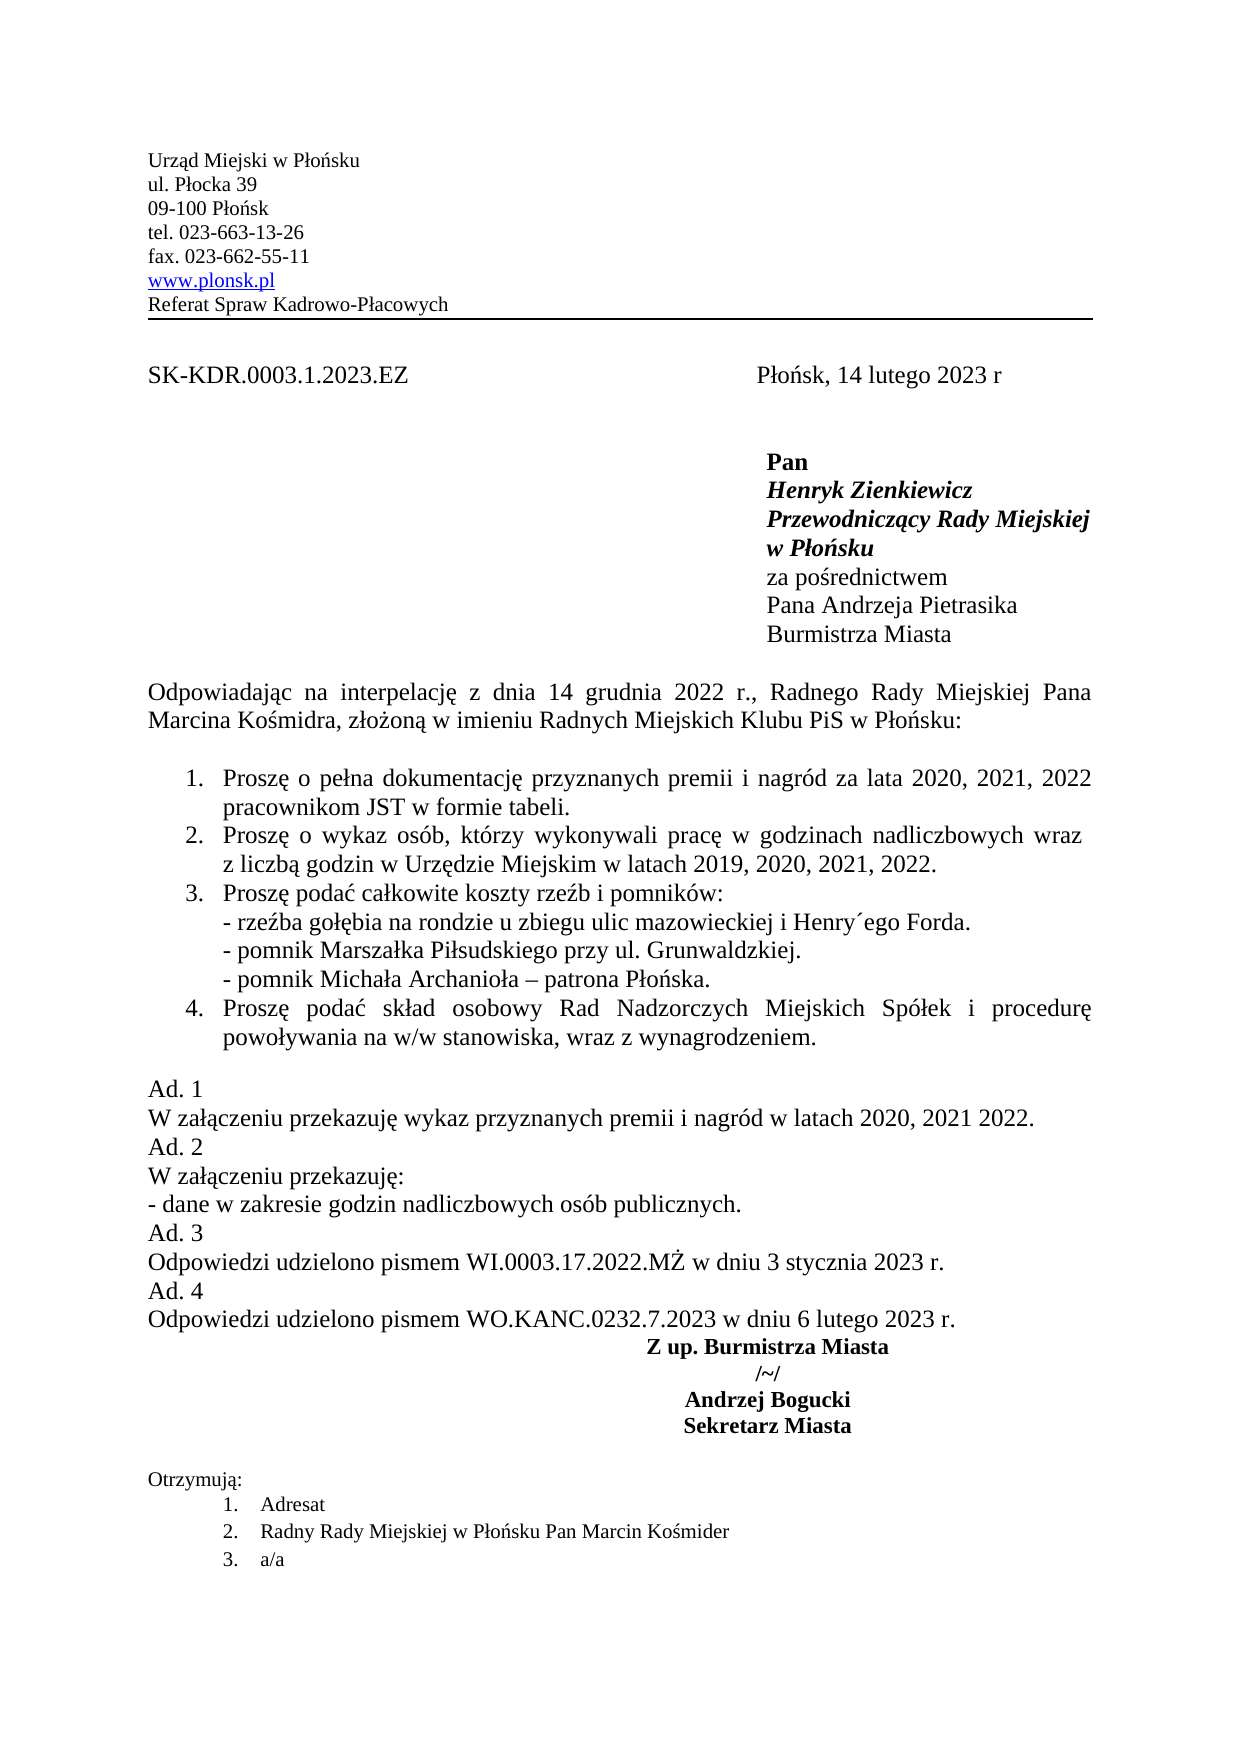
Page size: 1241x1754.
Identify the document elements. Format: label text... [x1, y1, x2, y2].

text Ad. 2 [148, 1132, 1093, 1161]
text /~/ [148, 1359, 1093, 1386]
list - pomnik Michała Archanioła – patrona Płońska. [223, 964, 1093, 993]
list Proszę o pełna dokumentację przyznanych premii i nagród za lata 2020, 2021, 2022 pracownikom JST w formie tabeli. [185, 763, 1093, 820]
text W załączeniu przekazuję: [148, 1161, 1093, 1189]
text Przewodniczący Rady Miejskiej w Płońsku [766, 504, 1093, 562]
text Odpowiedzi udzielono pismem WO.KANC.0232.7.2023 w dniu 6 lutego 2023 r. [148, 1304, 1093, 1333]
list - rzeźba gołębia na rondzie u zbiegu ulic mazowieckiej i Henry´ego Forda. [223, 907, 1093, 935]
text Pan [766, 447, 1093, 475]
list Proszę podać całkowite koszty rzeźb i pomników: [185, 878, 1093, 907]
text Sekretarz Miasta [148, 1412, 1093, 1439]
list Radny Rady Miejskiej w Płońsku Pan Marcin Kośmider [223, 1519, 1093, 1543]
text SK-KDR.0003.1.2023.EZ Płońsk, 14 lutego 2023 r [148, 360, 1093, 389]
text Odpowiedzi udzielono pismem WI.0003.17.2022.MŻ w dniu 3 stycznia 2023 r. [148, 1247, 1093, 1276]
text Z up. Burmistrza Miasta [148, 1333, 1093, 1359]
text Referat Spraw Kadrowo-Płacowych [148, 292, 1093, 318]
text Ad. 4 [148, 1276, 1093, 1304]
text ul. Płocka 39 [148, 172, 1093, 196]
list Proszę o wykaz osób, którzy wykonywali pracę w godzinach nadliczbowych wraz z liczbą godzin w Urzędzie Miejskim w latach 2019, 2020, 2021, 2022. [185, 820, 1093, 878]
text W załączeniu przekazuję wykaz przyznanych premii i nagród w latach 2020, 2021 2022. [148, 1103, 1093, 1132]
text Burmistrza Miasta [766, 619, 1093, 648]
list Adresat [223, 1491, 1093, 1516]
text Ad. 1 [148, 1074, 1093, 1103]
list Proszę podać skład osobowy Rad Nadzorczych Miejskich Spółek i procedurę powoływania na w/w stanowiska, wraz z wynagrodzeniem. [185, 993, 1093, 1050]
text www.plonsk.pl [148, 268, 1093, 292]
text - dane w zakresie godzin nadliczbowych osób publicznych. [148, 1189, 1093, 1218]
text Urząd Miejski w Płońsku [148, 148, 1093, 172]
text Ad. 3 [148, 1218, 1093, 1247]
text Henryk Zienkiewicz [766, 475, 1093, 504]
text Pana Andrzeja Pietrasika [766, 590, 1093, 619]
list a/a [223, 1547, 1093, 1571]
text Andrzej Bogucki [148, 1386, 1093, 1412]
text Odpowiadając na interpelację z dnia 14 grudnia 2022 r., Radnego Rady Miejskiej Pana Marcina Kośmidra, złożoną w imieniu Radnych Miejskich Klubu PiS w Płońsku: [148, 677, 1093, 734]
text fax. 023-662-55-11 [148, 244, 1093, 268]
text tel. 023-663-13-26 [148, 220, 1093, 244]
text za pośrednictwem [766, 562, 1093, 590]
list - pomnik Marszałka Piłsudskiego przy ul. Grunwaldzkiej. [223, 935, 1093, 964]
text 09-100 Płońsk [148, 196, 1093, 220]
text Otrzymują: [148, 1467, 1093, 1491]
